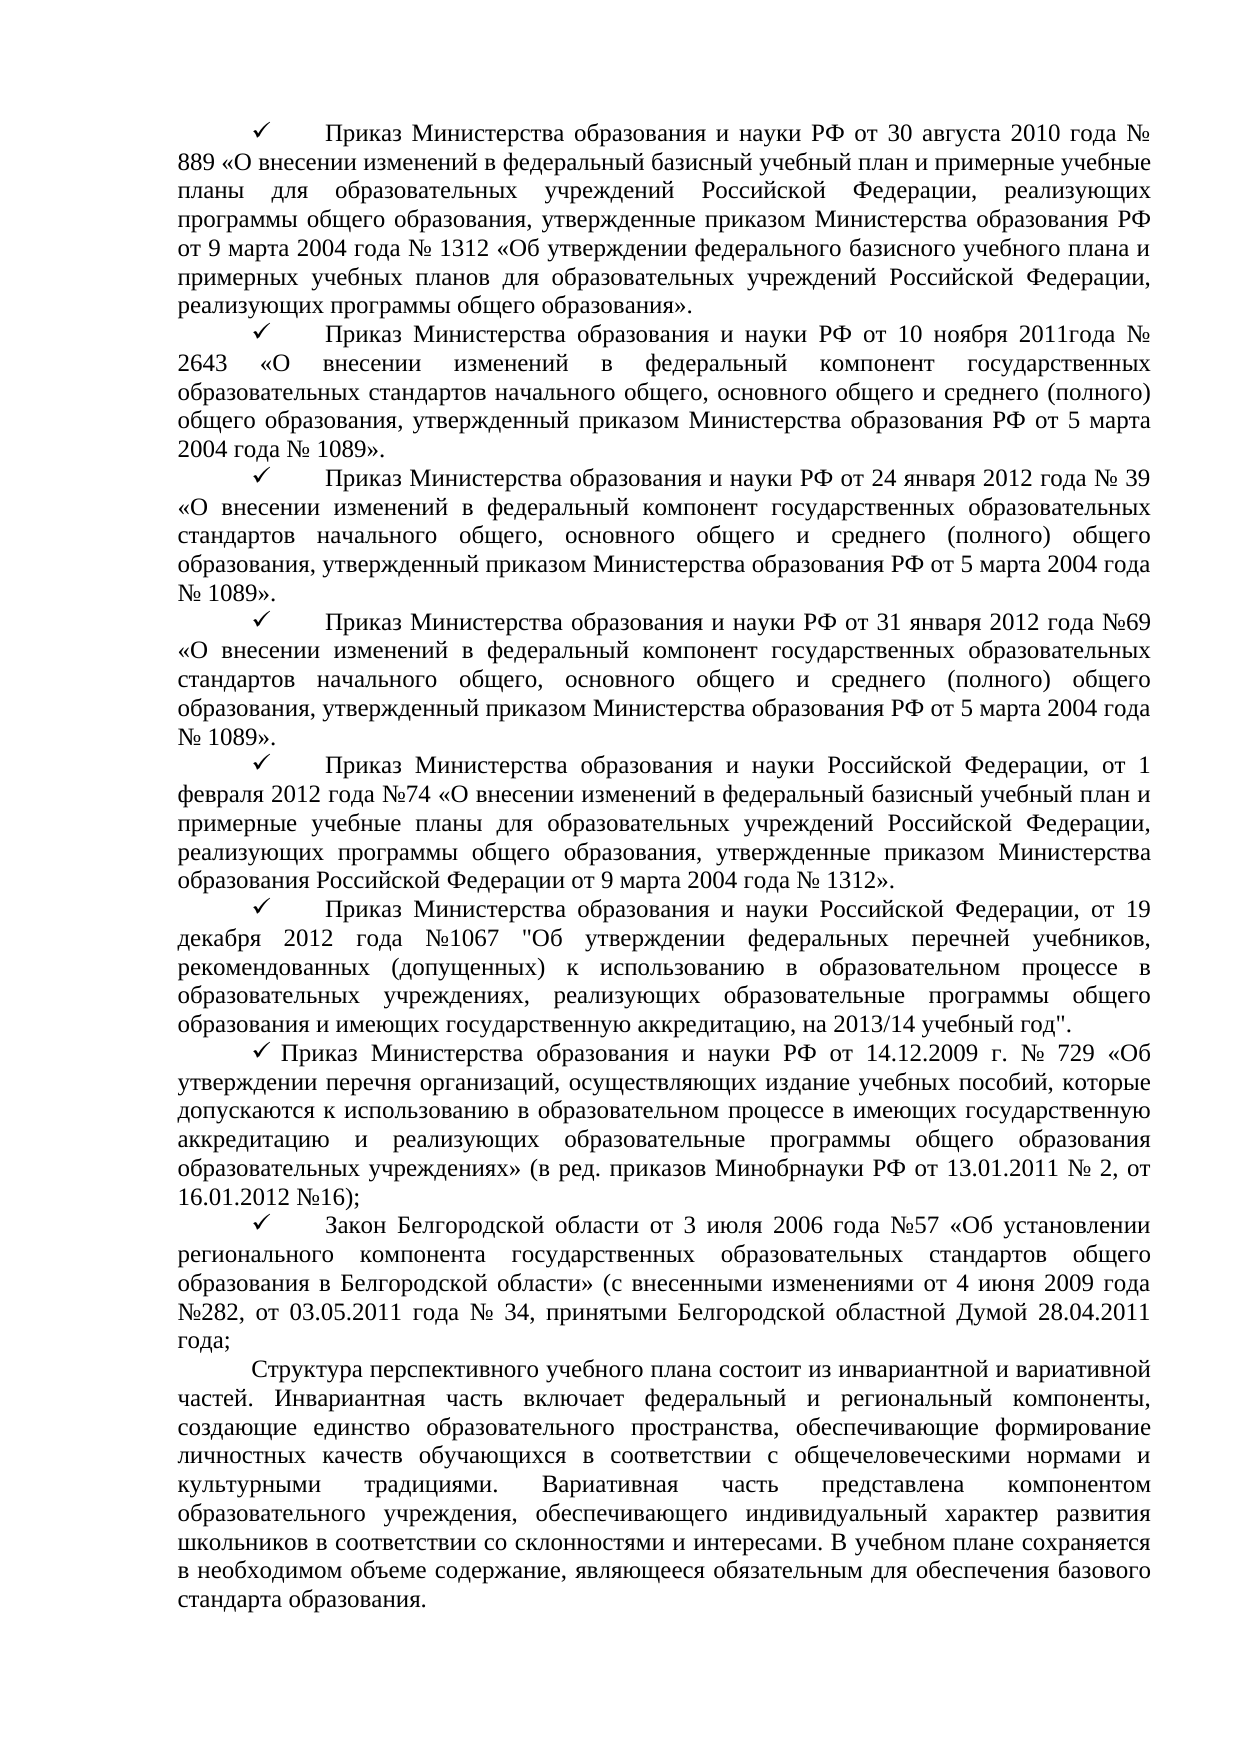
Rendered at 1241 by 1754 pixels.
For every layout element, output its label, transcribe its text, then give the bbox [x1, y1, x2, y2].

list Приказ Министерства образования и науки РФ от 31 января 2012 года №69 «О внесении изменений в федеральный компонент государственных образовательных стандартов начального общего, основного общего и среднего (полного) общего образования, утвержденный приказом Министерства образования РФ от 5 марта 2004 года № 1089». [177, 607, 1152, 751]
list Приказ Министерства образования и науки РФ от 10 ноября 2011года № 2643 «О внесении изменений в федеральный компонент государственных образовательных стандартов начального общего, основного общего и среднего (полного) общего образования, утвержденный приказом Министерства образования РФ от 5 марта 2004 года № 1089». [177, 319, 1152, 463]
list Приказ Министерства образования и науки Российской Федерации, от 19 декабря 2012 года №1067 "Об утверждении федеральных перечней учебников, рекомендованных (допущенных) к использованию в образовательном процессе в образовательных учреждениях, реализующих образовательные программы общего образования и имеющих государственную аккредитацию, на 2013/14 учебный год". [177, 894, 1152, 1038]
list Приказ Министерства образования и науки РФ от 30 августа 2010 года № 889 «О внесении изменений в федеральный базисный учебный план и примерные учебные планы для образовательных учреждений Российской Федерации, реализующих программы общего образования, утвержденные приказом Министерства образования РФ от 9 марта 2004 года № 1312 «Об утверждении федерального базисного учебного плана и примерных учебных планов для образовательных учреждений Российской Федерации, реализующих программы общего образования». [177, 118, 1152, 319]
list Приказ Министерства образования и науки РФ от 14.12.2009 г. № 729 «Об утверждении перечня организаций, осуществляющих издание учебных пособий, которые допускаются к использованию в образовательном процессе в имеющих государственную аккредитацию и реализующих образовательные программы общего образования образовательных учреждениях» (в ред. приказов Минобрнауки РФ от 13.01.2011 № 2, от 16.01.2012 №16); [177, 1038, 1152, 1211]
text Структура перспективного учебного плана состоит из инвариантной и вариативной частей. Инвариантная часть включает федеральный и региональный компоненты, создающие единство образовательного пространства, обеспечивающие формирование личностных качеств обучающихся в соответствии с общечеловеческими нормами и культурными традициями. Вариативная часть представлена компонентом образовательного учреждения, обеспечивающего индивидуальный характер развития школьников в соответствии со склонностями и интересами. В учебном плане сохраняется в необходимом объеме содержание, являющееся обязательным для обеспечения базового стандарта образования. [177, 1354, 1152, 1613]
list Приказ Министерства образования и науки РФ от 24 января 2012 года № 39 «О внесении изменений в федеральный компонент государственных образовательных стандартов начального общего, основного общего и среднего (полного) общего образования, утвержденный приказом Министерства образования РФ от 5 марта 2004 года № 1089». [177, 463, 1152, 607]
list Приказ Министерства образования и науки Российской Федерации, от 1 февраля 2012 года №74 «О внесении изменений в федеральный базисный учебный план и примерные учебные планы для образовательных учреждений Российской Федерации, реализующих программы общего образования, утвержденные приказом Министерства образования Российской Федерации от 9 марта 2004 года № 1312». [177, 751, 1152, 894]
list Закон Белгородской области от 3 июля 2006 года №57 «Об установлении регионального компонента государственных образовательных стандартов общего образования в Белгородской области» (с внесенными изменениями от 4 июня 2009 года №282, от 03.05.2011 года № 34, принятыми Белгородской областной Думой 28.04.2011 года; [177, 1211, 1152, 1354]
